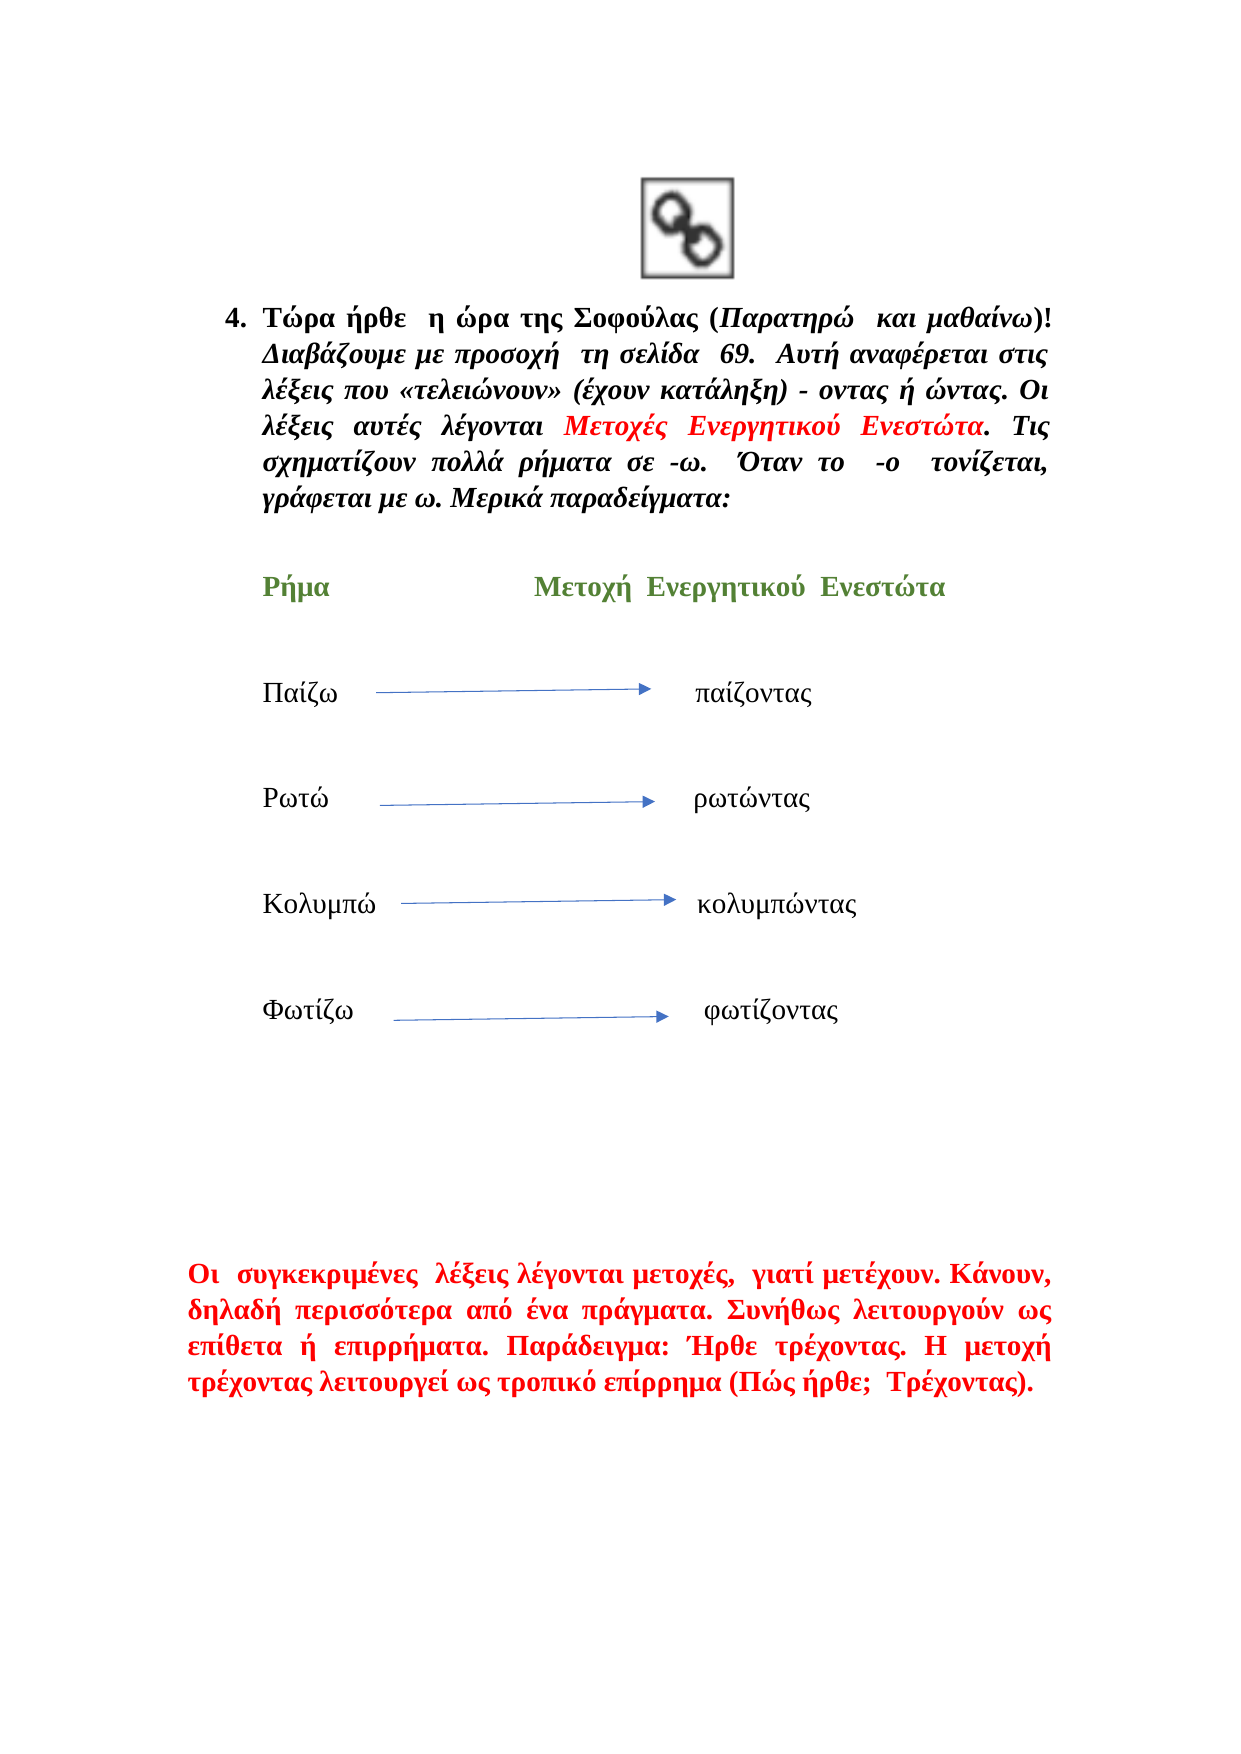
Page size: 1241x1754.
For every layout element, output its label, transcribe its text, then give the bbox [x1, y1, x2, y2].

picture [425, 150, 890, 298]
list Τώρα ήρθε η ώρα της Σοφούλας (Παρατηρώ και μαθαίνω)! Διαβάζουμε με προσοχή τη σελίδα 69. Αυτή αναφέρεται στις λέξεις που «τελειώνουν» (έχουν κατάληξη) - οντας ή ώντας. Οι λέξεις αυτές λέγονται Μετοχές Ενεργητικού Ενεστώτα. Τις σχηματίζουν πολλά ρήματα σε -ω. Όταν το -ο τονίζεται, γράφεται με ω. Μερικά παραδείγματα: [225, 300, 1053, 514]
text Παίζω παίζοντας [262, 675, 1053, 708]
text Κολυμπώ κολυμπώντας [262, 886, 1053, 920]
text Ρωτώ ρωτώντας [262, 781, 1053, 814]
text Οι συγκεκριμένες λέξεις λέγονται μετοχές, γιατί μετέχουν. Κάνουν, δηλαδή περισσότερα από ένα πράγματα. Συνήθως λειτουργούν ως επίθετα ή επιρρήματα. Παράδειγμα: Ήρθε τρέχοντας. Η μετοχή τρέχοντας λειτουργεί ως τροπικό επίρρημα (Πώς ήρθε; Τρέχοντας). [187, 1256, 1053, 1398]
text Ρήμα Μετοχή Ενεργητικού Ενεστώτα [262, 569, 1053, 603]
text Φωτίζω φωτίζοντας [262, 992, 1053, 1025]
